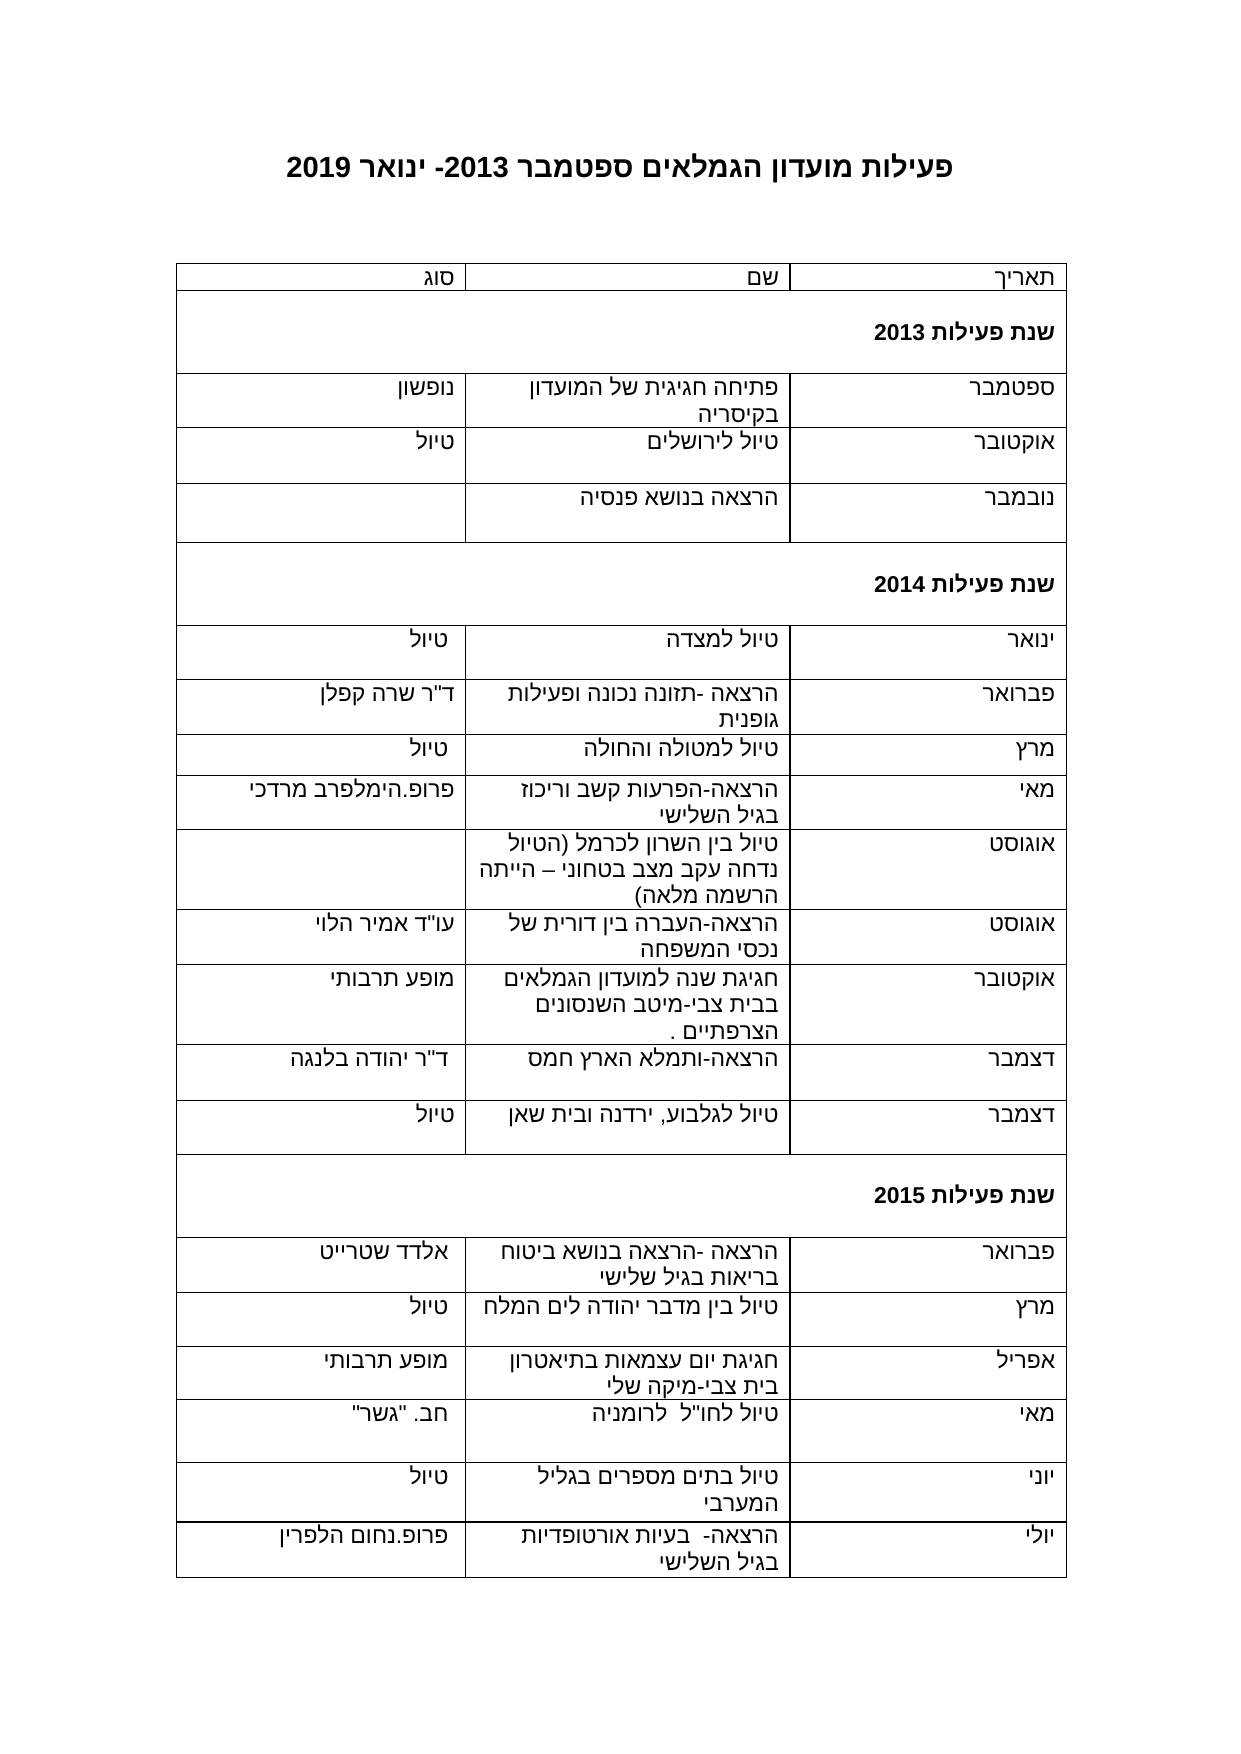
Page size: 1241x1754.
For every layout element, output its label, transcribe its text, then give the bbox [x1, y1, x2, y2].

table_cell ד"ר שרה קפלן [177, 680, 465, 734]
table_cell מופע תרבותי [177, 965, 465, 1044]
table_cell טיול לגלבוע, ירדנה ובית שאן [466, 1101, 789, 1153]
table_cell פרופ.הימלפרב מרדכי [177, 776, 465, 828]
table_cell מופע תרבותי [177, 1347, 465, 1399]
table_cell הרצאה-הפרעות קשב וריכוז בגיל השלישי [466, 776, 789, 828]
table_cell ינואר [791, 626, 1066, 678]
table_cell פתיחה חגיגית של המועדון בקיסריה [466, 374, 789, 427]
table_cell יולי [791, 1523, 1066, 1577]
text פעילות מועדון הגמלאים ספטמבר 2013- ינואר 2019 [187, 150, 1053, 183]
table_cell אוקטובר [791, 965, 1066, 1044]
table_cell טיול למטולה והחולה [466, 735, 789, 775]
table_cell טיול [177, 1293, 465, 1346]
table_cell טיול [177, 735, 465, 775]
table_cell פרופ.נחום הלפרין [177, 1523, 465, 1577]
table_cell חגיגת שנה למועדון הגמלאים בבית צבי-מיטב השנסונים הצרפתיים . [466, 965, 789, 1044]
table_header תאריך [791, 264, 1066, 290]
table_cell מרץ [791, 735, 1066, 775]
table_cell הרצאה בנושא פנסיה [466, 484, 789, 542]
table_cell פברואר [791, 1238, 1066, 1292]
table_cell מרץ [791, 1293, 1066, 1346]
table_cell נופשון [177, 374, 465, 427]
table_cell טיול בין מדבר יהודה לים המלח [466, 1293, 789, 1346]
table_cell טיול [177, 1101, 465, 1153]
table_header שם [466, 264, 789, 290]
table_cell שנת פעילות 2015 [177, 1155, 1066, 1237]
table_cell טיול [177, 626, 465, 678]
table_cell דצמבר [791, 1101, 1066, 1153]
table_cell [177, 484, 465, 542]
table_cell [177, 830, 465, 909]
table_cell חגיגת יום עצמאות בתיאטרון בית צבי-מיקה שלי [466, 1347, 789, 1399]
table_cell טיול בין השרון לכרמל (הטיול נדחה עקב מצב בטחוני – הייתה הרשמה מלאה) [466, 830, 789, 909]
table_cell טיול [177, 428, 465, 482]
table_cell מאי [791, 776, 1066, 828]
table_cell אלדד שטרייט [177, 1238, 465, 1292]
table_cell טיול לירושלים [466, 428, 789, 482]
table_cell טיול בתים מספרים בגליל המערבי [466, 1463, 789, 1521]
table_cell הרצאה -תזונה נכונה ופעילות גופנית [466, 680, 789, 734]
table_cell הרצאה -הרצאה בנושא ביטוח בריאות בגיל שלישי [466, 1238, 789, 1292]
table_cell מאי [791, 1400, 1066, 1462]
table_cell טיול [177, 1463, 465, 1521]
table_cell יוני [791, 1463, 1066, 1521]
table_cell הרצאה-ותמלא הארץ חמס [466, 1045, 789, 1099]
table_cell אפריל [791, 1347, 1066, 1399]
table_cell דצמבר [791, 1045, 1066, 1099]
table_cell עו"ד אמיר הלוי [177, 910, 465, 964]
table_cell אוגוסט [791, 910, 1066, 964]
table_cell אוקטובר [791, 428, 1066, 482]
table_cell אוגוסט [791, 830, 1066, 909]
table_cell פברואר [791, 680, 1066, 734]
table_cell שנת פעילות 2013 [177, 291, 1066, 373]
table_cell הרצאה- בעיות אורטופדיות בגיל השלישי [466, 1523, 789, 1577]
table_cell חב. "גשר" [177, 1400, 465, 1462]
table_cell טיול לחו"ל לרומניה [466, 1400, 789, 1462]
table_cell טיול למצדה [466, 626, 789, 678]
table_cell נובמבר [791, 484, 1066, 542]
table_cell ספטמבר [791, 374, 1066, 427]
table_cell הרצאה-העברה בין דורית של נכסי המשפחה [466, 910, 789, 964]
table_header סוג [177, 264, 465, 290]
table_cell ד"ר יהודה בלנגה [177, 1045, 465, 1099]
table_cell שנת פעילות 2014 [177, 543, 1066, 625]
